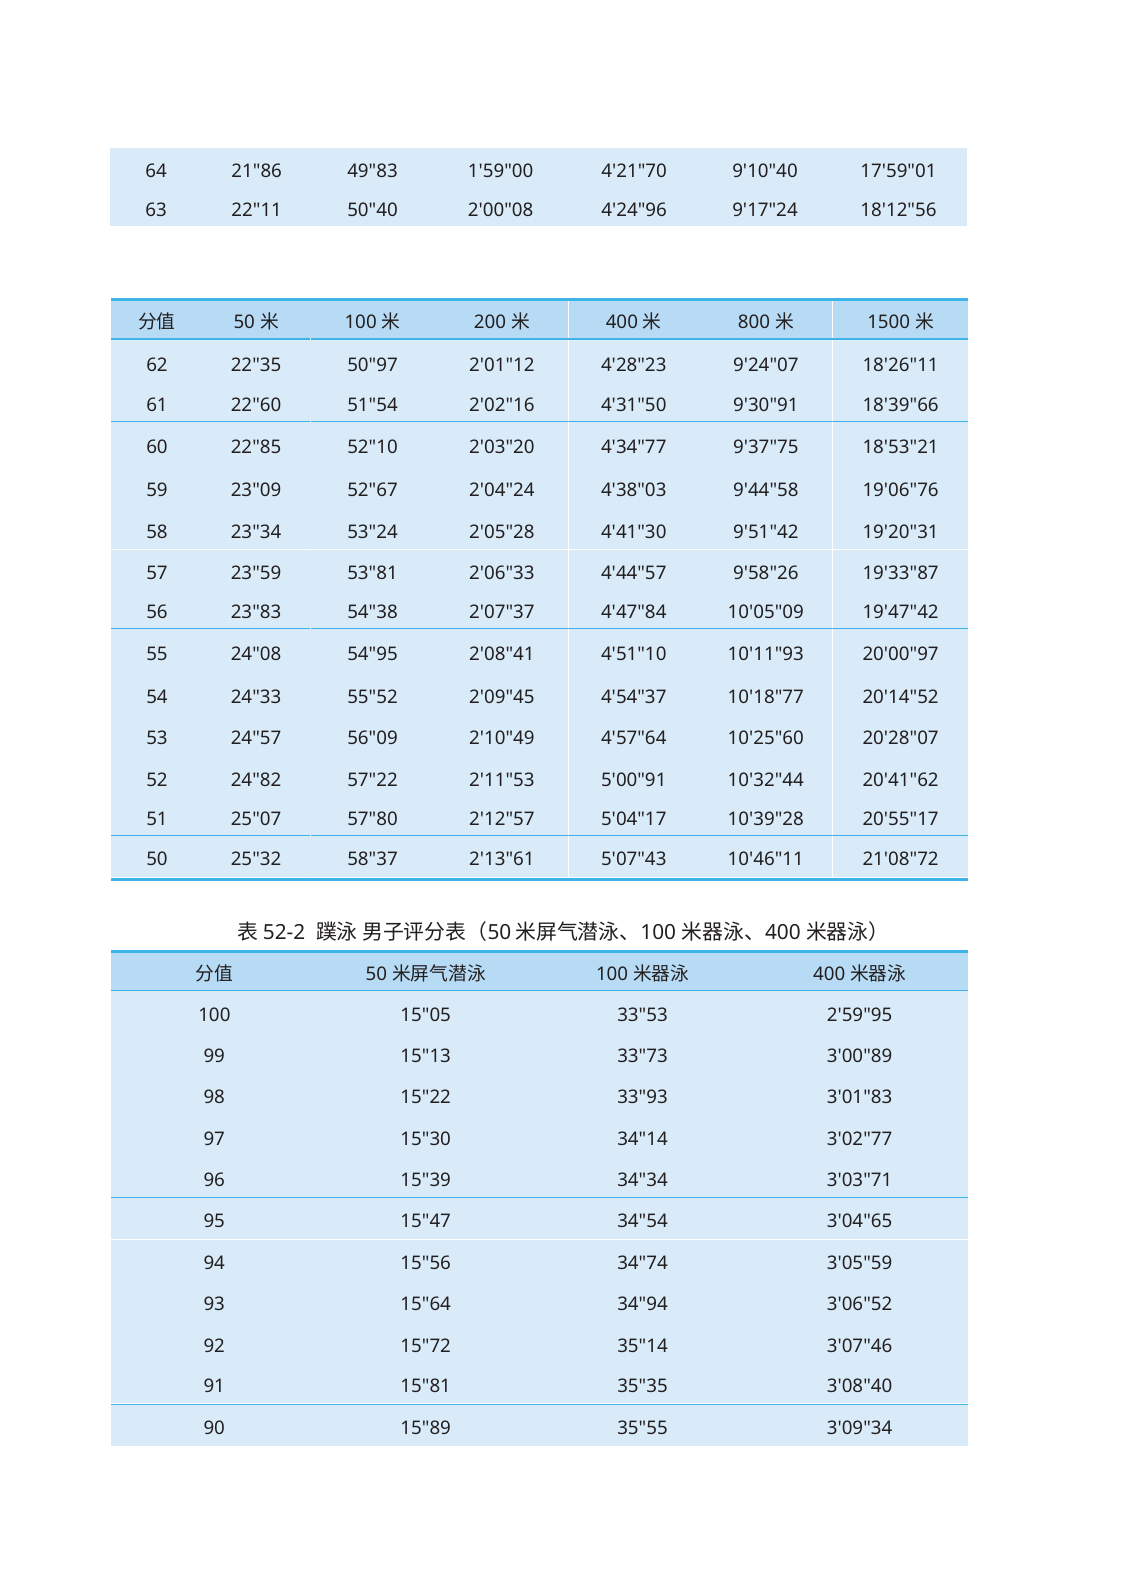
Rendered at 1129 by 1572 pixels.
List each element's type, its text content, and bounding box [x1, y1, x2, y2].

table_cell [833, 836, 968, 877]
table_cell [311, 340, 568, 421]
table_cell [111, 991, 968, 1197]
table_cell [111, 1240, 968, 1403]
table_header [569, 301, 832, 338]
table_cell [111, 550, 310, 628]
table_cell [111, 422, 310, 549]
text 表 52-2 蹼泳 男子评分表（50米屏气潜泳、100 米器泳、400 米器泳） [237, 915, 1003, 945]
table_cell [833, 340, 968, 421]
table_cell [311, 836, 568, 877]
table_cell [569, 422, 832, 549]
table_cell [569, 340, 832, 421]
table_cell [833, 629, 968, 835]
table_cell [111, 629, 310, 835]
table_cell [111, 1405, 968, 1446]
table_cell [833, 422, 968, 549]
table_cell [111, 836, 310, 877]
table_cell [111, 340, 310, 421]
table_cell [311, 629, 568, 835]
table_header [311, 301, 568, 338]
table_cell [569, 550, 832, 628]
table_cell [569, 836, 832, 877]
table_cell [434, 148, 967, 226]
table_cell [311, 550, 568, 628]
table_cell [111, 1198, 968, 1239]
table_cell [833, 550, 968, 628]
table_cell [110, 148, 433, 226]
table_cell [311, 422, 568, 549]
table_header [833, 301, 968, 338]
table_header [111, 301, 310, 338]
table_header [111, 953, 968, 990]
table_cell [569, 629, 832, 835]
